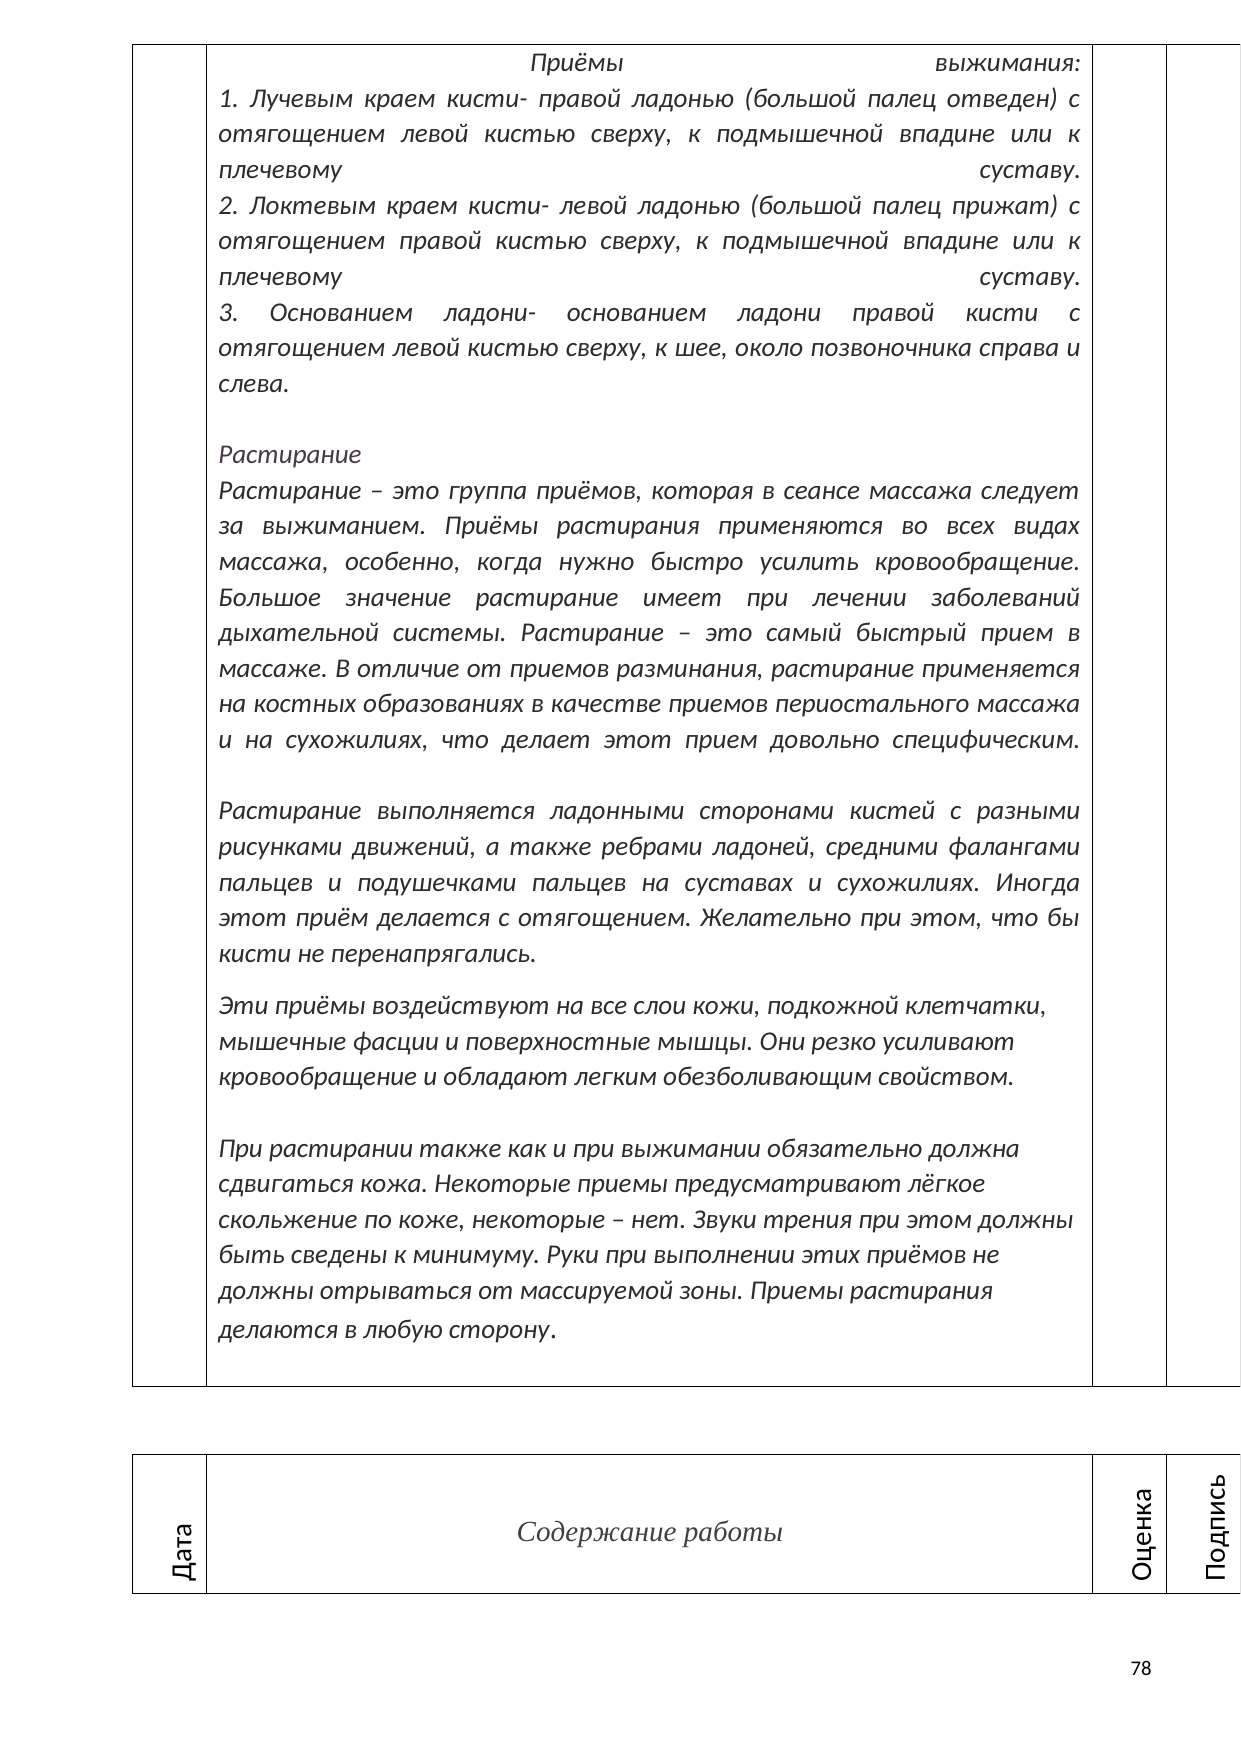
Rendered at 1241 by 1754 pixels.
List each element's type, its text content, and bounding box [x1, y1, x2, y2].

table_header Дата [133, 1455, 206, 1593]
table_header Содержание работы [207, 1455, 1092, 1593]
table_cell [133, 45, 206, 1386]
table_cell Приёмы выжимания: 1. Лучевым краем кисти- правой ладонью (большой палец отведен) с отягощением левой кистью сверху, к подмышечной впадине или к плечевому суставу. 2. Локтевым краем кисти- левой ладонью (большой палец прижат) с отягощением правой кистью сверху, к подмышечной впадине или к плечевому суставу. 3. Основанием ладони- основанием ладони правой кисти с отягощением левой кистью сверху, к шее, около позвоночника справа и слева. Растирание Растирание – это группа приёмов, которая в сеансе массажа следует за выжиманием. Приёмы растирания применяются во всех видах массажа, особенно, когда нужно быстро усилить кровообращение. Большое значение растирание имеет при лечении заболеваний дыхательной системы. Растирание – это самый быстрый прием в массаже. В отличие от приемов разминания, растирание применяется на костных образованиях в качестве приемов периостального массажа и на сухожилиях, что делает этот прием довольно специфическим. Растирание выполняется ладонными сторонами кистей с разными рисунками движений, а также ребрами ладоней, средними фалангами пальцев и подушечками пальцев на суставах и сухожилиях. Иногда этот приём делается с отягощением. Желательно при этом, что бы кисти не перенапрягались. Эти приёмы воздействуют на все слои кожи, подкожной клетчатки, мышечные фасции и поверхностные мышцы. Они резко усиливают кровообращение и обладают легким обезболивающим свойством. При растирании также как и при выжимании обязательно должна сдвигаться кожа. Некоторые приемы предусматривают лёгкое скольжение по коже, некоторые – нет. Звуки трения при этом должны быть сведены к минимуму. Руки при выполнении этих приёмов не должны отрываться от массируемой зоны. Приемы растирания делаются в любую сторону. [207, 45, 1092, 1386]
table_cell [1093, 45, 1166, 1386]
table_cell [1167, 45, 1240, 1386]
table_header Оценка [1093, 1455, 1166, 1593]
table_header Подпись [1167, 1455, 1240, 1593]
